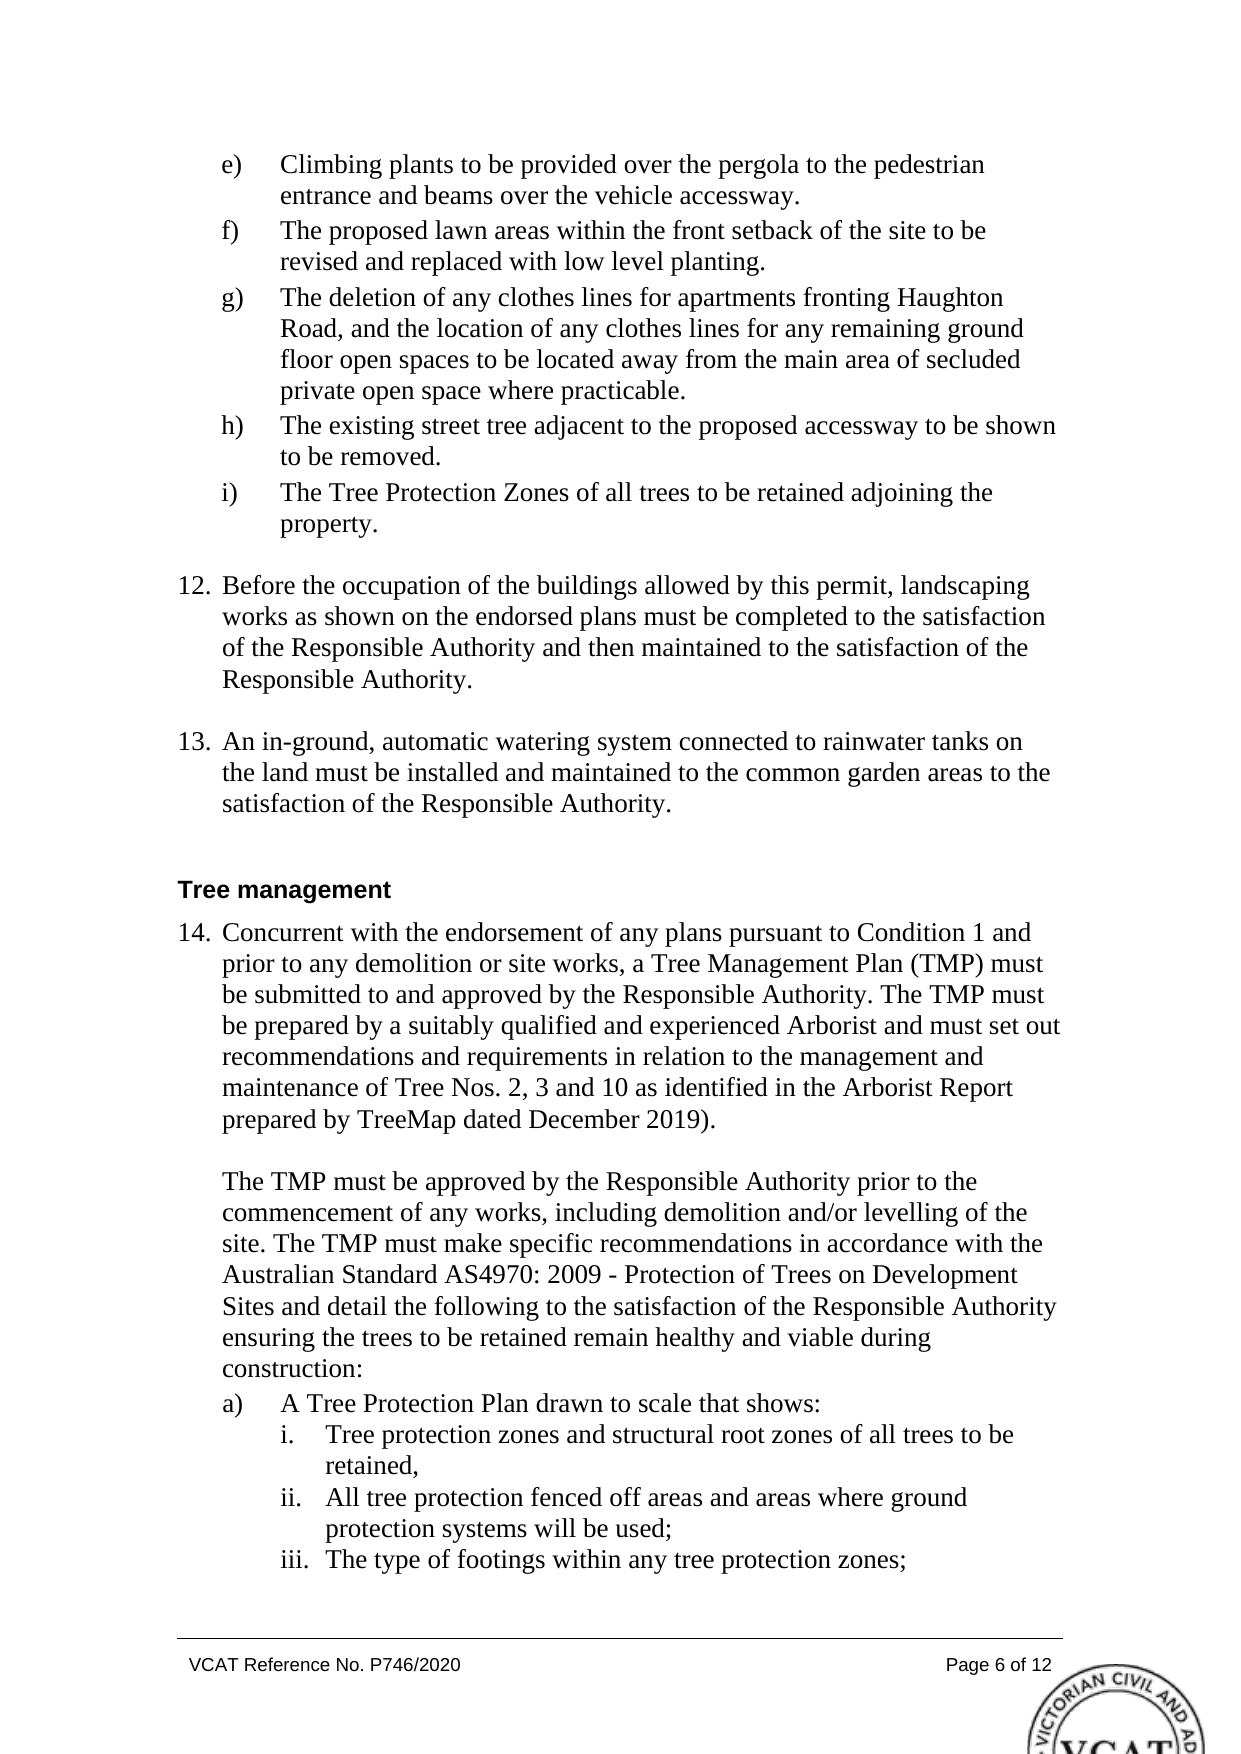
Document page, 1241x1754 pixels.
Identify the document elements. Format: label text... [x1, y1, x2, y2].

list A Tree Protection Plan drawn to scale that shows: [222, 1387, 1063, 1418]
list Tree protection zones and structural root zones of all trees to be retained, [280, 1418, 1063, 1481]
list An in-ground, automatic watering system connected to rainwater tanks on the land must be installed and maintained to the common garden areas to the satisfaction of the Responsible Authority. [177, 725, 1063, 818]
list The existing street tree adjacent to the proposed accessway to be shown to be removed. [221, 409, 1063, 472]
subtitle Tree management [177, 874, 1063, 903]
text The TMP must be approved by the Responsible Authority prior to the commencement of any works, including demolition and/or levelling of the site. The TMP must make specific recommendations in accordance with the Australian Standard AS4970: 2009 - Protection of Trees on Development Sites and detail the following to the satisfaction of the Responsible Authority ensuring the trees to be retained remain healthy and viable during construction: [222, 1165, 1063, 1383]
list All tree protection fenced off areas and areas where ground protection systems will be used; [280, 1481, 1063, 1543]
picture [1027, 1664, 1205, 1754]
list Before the occupation of the buildings allowed by this permit, landscaping works as shown on the endorsed plans must be completed to the satisfaction of the Responsible Authority and then maintained to the satisfaction of the Responsible Authority. [177, 569, 1063, 694]
list Climbing plants to be provided over the pergola to the pedestrian entrance and beams over the vehicle accessway. [221, 148, 1063, 210]
list The Tree Protection Zones of all trees to be retained adjoining the property. [221, 476, 1063, 538]
list The deletion of any clothes lines for apartments fronting Haughton Road, and the location of any clothes lines for any remaining ground floor open spaces to be located away from the main area of secluded private open space where practicable. [221, 281, 1063, 405]
list Concurrent with the endorsement of any plans pursuant to Condition 1 and prior to any demolition or site works, a Tree Management Plan (TMP) must be submitted to and approved by the Responsible Authority. The TMP must be prepared by a suitably qualified and experienced Arborist and must set out recommendations and requirements in relation to the management and maintenance of Tree Nos. 2, 3 and 10 as identified in the Arborist Report prepared by TreeMap dated December 2019). [177, 916, 1063, 1134]
list The type of footings within any tree protection zones; [280, 1543, 1063, 1574]
list The proposed lawn areas within the front setback of the site to be revised and replaced with low level planting. [221, 214, 1063, 276]
